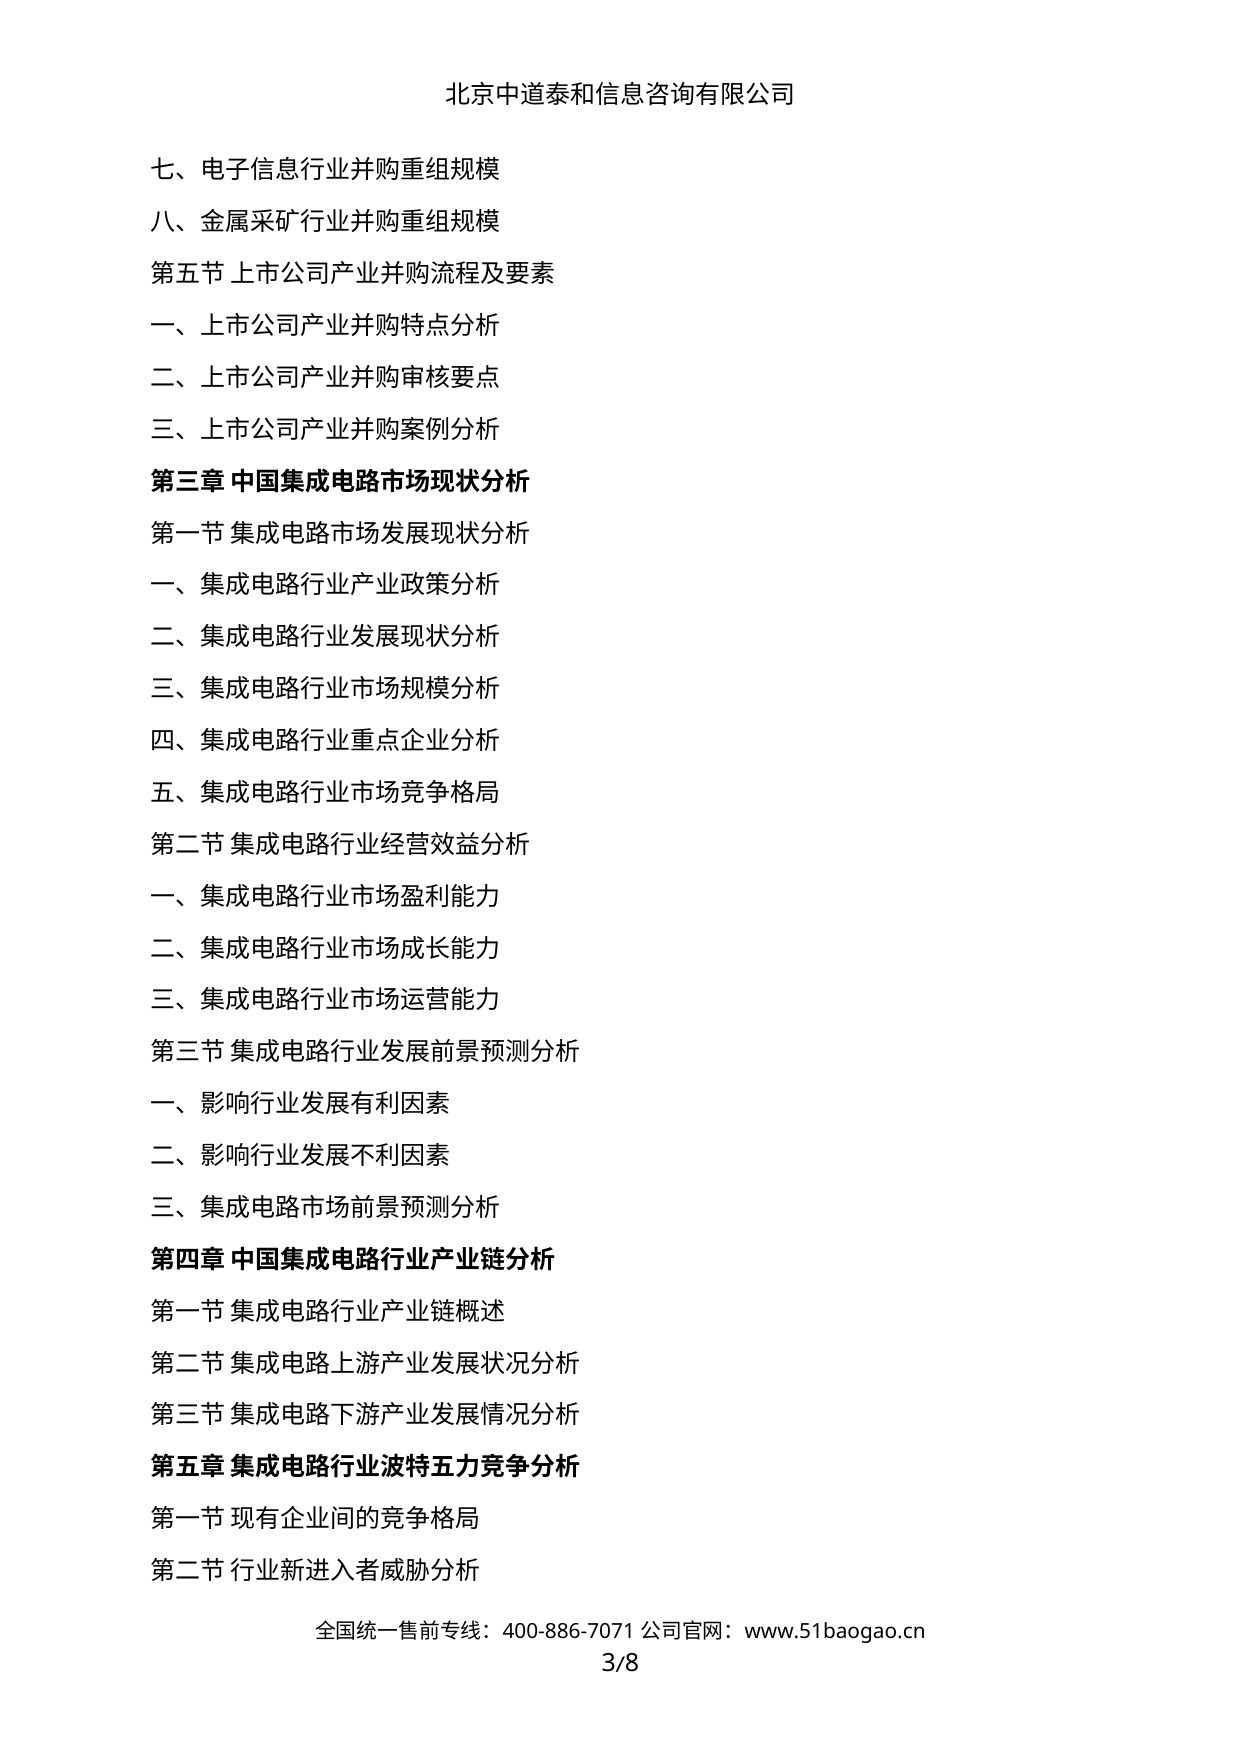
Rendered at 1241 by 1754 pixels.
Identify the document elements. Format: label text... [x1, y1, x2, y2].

text 三、上市公司产业并购案例分析 [150, 409, 1090, 446]
text 第二节 集成电路上游产业发展状况分析 [150, 1343, 1090, 1379]
text 一、集成电路行业产业政策分析 [150, 565, 1090, 601]
text 一、集成电路行业市场盈利能力 [150, 876, 1090, 912]
text 第三节 集成电路下游产业发展情况分析 [150, 1395, 1090, 1431]
text 三、集成电路行业市场规模分析 [150, 669, 1090, 705]
text 四、集成电路行业重点企业分析 [150, 721, 1090, 757]
text 七、电子信息行业并购重组规模 [150, 150, 1090, 186]
text 第一节 集成电路行业产业链概述 [150, 1291, 1090, 1327]
text 一、上市公司产业并购特点分析 [150, 306, 1090, 342]
text 第五节 上市公司产业并购流程及要素 [150, 254, 1090, 290]
text 第四章 中国集成电路行业产业链分析 [150, 1239, 1090, 1276]
text 二、上市公司产业并购审核要点 [150, 357, 1090, 394]
text 第二节 行业新进入者威胁分析 [150, 1551, 1090, 1587]
text 第二节 集成电路行业经营效益分析 [150, 824, 1090, 861]
text 第三节 集成电路行业发展前景预测分析 [150, 1032, 1090, 1068]
text 八、金属采矿行业并购重组规模 [150, 202, 1090, 238]
text 三、集成电路市场前景预测分析 [150, 1187, 1090, 1224]
text 第五章 集成电路行业波特五力竞争分析 [150, 1447, 1090, 1483]
text 第一节 集成电路市场发展现状分析 [150, 513, 1090, 549]
text 第三章 中国集成电路市场现状分析 [150, 461, 1090, 497]
text 二、集成电路行业市场成长能力 [150, 928, 1090, 964]
text 一、影响行业发展有利因素 [150, 1084, 1090, 1120]
text 二、影响行业发展不利因素 [150, 1136, 1090, 1172]
text 三、集成电路行业市场运营能力 [150, 980, 1090, 1016]
text 五、集成电路行业市场竞争格局 [150, 772, 1090, 809]
text 第一节 现有企业间的竞争格局 [150, 1499, 1090, 1535]
text 二、集成电路行业发展现状分析 [150, 617, 1090, 653]
